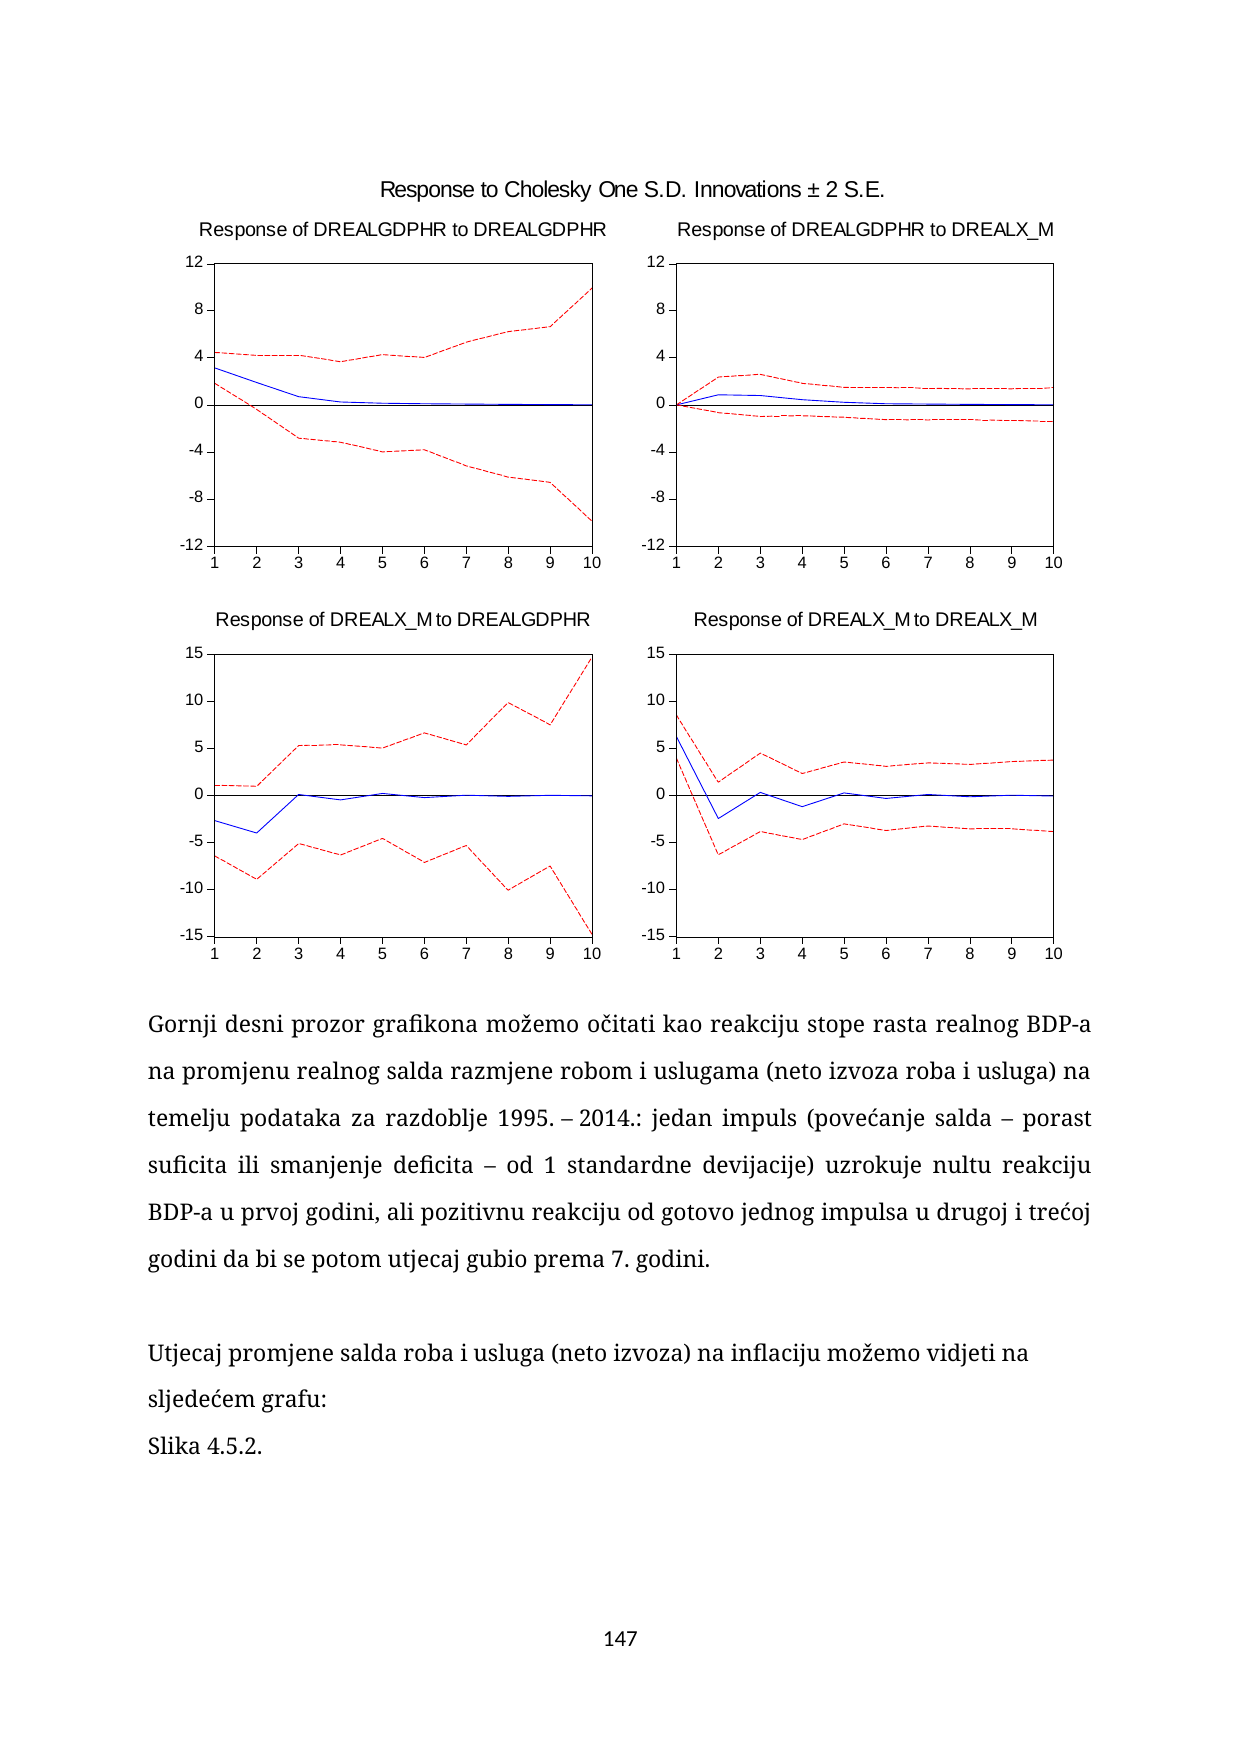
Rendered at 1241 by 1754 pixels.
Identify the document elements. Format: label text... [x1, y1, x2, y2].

text Gornji desni prozor grafikona možemo očitati kao reakciju stope rasta realnog BDP-a na promjenu realnog salda razmjene robom i uslugama (neto izvoza roba i usluga) na temelju podataka za razdoblje 1995. – 2014.: jedan impuls (povećanje salda – porast suficita ili smanjenje deficita – od 1 standardne devijacije) uzrokuje nultu reakciju BDP-a u prvoj godini, ali pozitivnu reakciju od gotovo jednog impulsa u drugoj i trećoj godini da bi se potom utjecaj gubio prema 7. godini. [148, 1008, 1093, 1274]
text Slika 4.5.2. [148, 1430, 1093, 1461]
text Utjecaj promjene salda roba i usluga (neto izvoza) na inflaciju možemo vidjeti na sljedećem grafu: [148, 1336, 1093, 1414]
